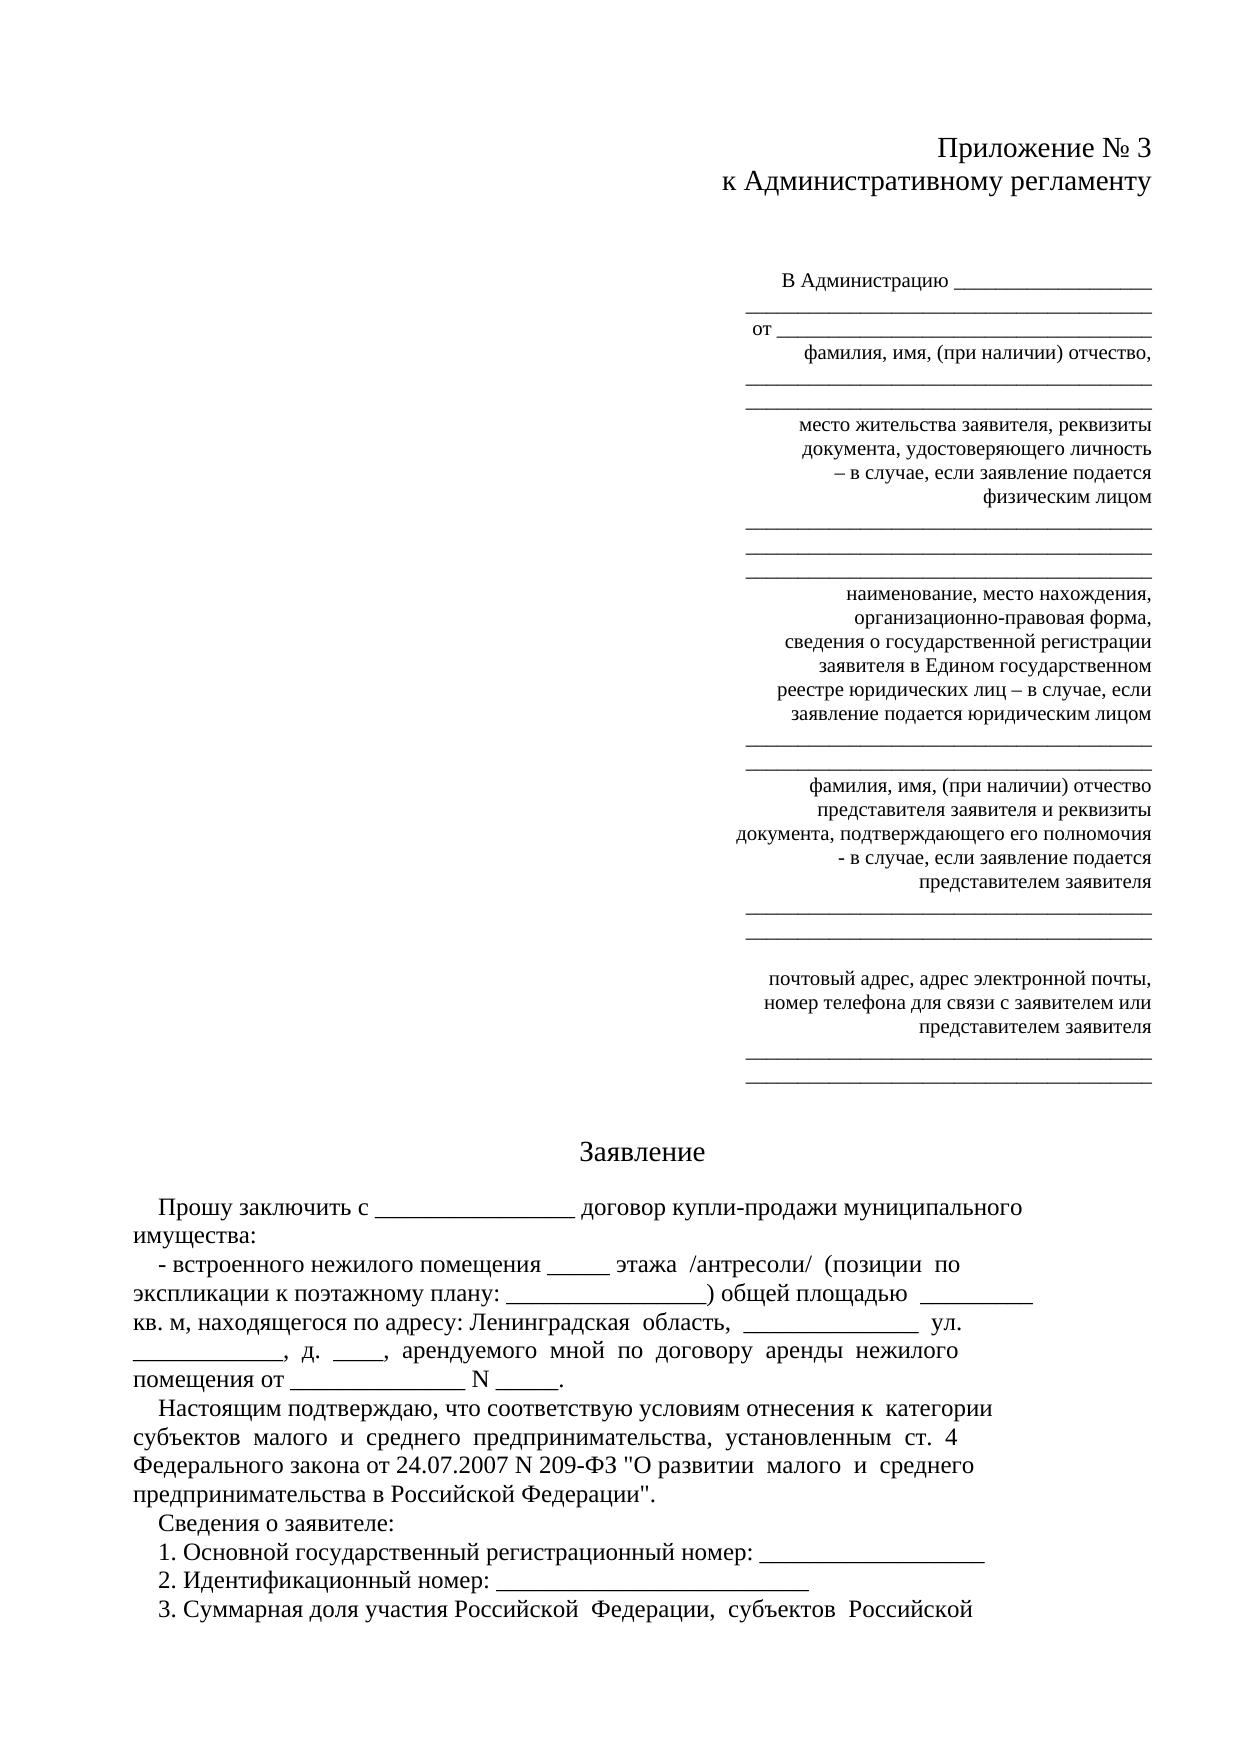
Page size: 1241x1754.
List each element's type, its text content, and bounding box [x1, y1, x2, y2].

text фамилия, имя, (при наличии) отчество [133, 773, 1152, 797]
text – в случае, если заявление подается [502, 460, 1152, 484]
text _______________________________________ [133, 917, 1152, 942]
text Настоящим подтверждаю, что соответствую условиям отнесения к категории [133, 1393, 1152, 1422]
text 2. Идентификационный номер: _________________________ [133, 1565, 1152, 1594]
text заявителя в Едином государственном [133, 653, 1152, 677]
text - встроенного нежилого помещения _____ этажа /антресоли/ (позиции по [133, 1249, 1152, 1278]
text - в случае, если заявление подается [133, 845, 1152, 869]
text Федерального закона от 24.07.2007 N 209-ФЗ "О развитии малого и среднего [133, 1450, 1152, 1479]
text кв. м, находящегося по адресу: Ленинградская область, ______________ ул. [133, 1307, 1152, 1335]
text субъектов малого и среднего предпринимательства, установленным ст. 4 [133, 1422, 1152, 1450]
text организационно-правовая форма, [133, 605, 1152, 629]
text _______________________________________ [133, 388, 1152, 412]
text Прошу заключить с ________________ договор купли-продажи муниципального [133, 1192, 1152, 1220]
text документа, подтверждающего его полномочия [133, 821, 1152, 845]
text Приложение № 3 [133, 130, 1152, 163]
text помещения от ______________ N _____. [133, 1364, 1152, 1393]
text _______________________________________ [575, 1062, 1152, 1086]
text экспликации к поэтажному плану: ________________) общей площадью _________ [133, 1278, 1152, 1307]
text В Администрацию ___________________ [502, 268, 1152, 292]
text номер телефона для связи с заявителем или [502, 990, 1152, 1014]
text _______________________________________ [133, 557, 1152, 581]
text _______________________________________ [133, 749, 1152, 773]
text физическим лицом [502, 484, 1152, 508]
text 1. Основной государственный регистрационный номер: __________________ [133, 1537, 1152, 1565]
text ____________, д. ____, арендуемого мной по договору аренды нежилого [133, 1335, 1152, 1364]
text место жительства заявителя, реквизиты [502, 412, 1152, 436]
text почтовый адрес, адрес электронной почты, [502, 966, 1152, 990]
text _______________________________________ [133, 893, 1152, 917]
text Заявление [133, 1134, 1152, 1168]
text имущества: [133, 1220, 1152, 1249]
text представителем заявителя [133, 869, 1152, 893]
text представителем заявителя _______________________________________ [575, 1014, 1152, 1062]
text _______________________________________ [133, 532, 1152, 557]
text _______________________________________ [133, 725, 1152, 749]
text фамилия, имя, (при наличии) отчество, [133, 340, 1152, 364]
text Сведения о заявителе: [133, 1508, 1152, 1537]
text от ____________________________________ [133, 316, 1152, 340]
text _______________________________________ [133, 364, 1152, 388]
text заявление подается юридическим лицом [133, 701, 1152, 725]
text представителя заявителя и реквизиты [133, 797, 1152, 821]
text реестре юридических лиц – в случае, если [133, 677, 1152, 701]
text сведения о государственной регистрации [133, 629, 1152, 653]
text _______________________________________ [133, 292, 1152, 316]
text к Административному регламенту [133, 163, 1152, 197]
text предпринимательства в Российской Федерации". [133, 1479, 1152, 1508]
text документа, удостоверяющего личность [502, 436, 1152, 460]
text 3. Суммарная доля участия Российской Федерации, субъектов Российской [133, 1594, 1152, 1623]
text _______________________________________ [133, 508, 1152, 532]
text наименование, место нахождения, [133, 581, 1152, 605]
